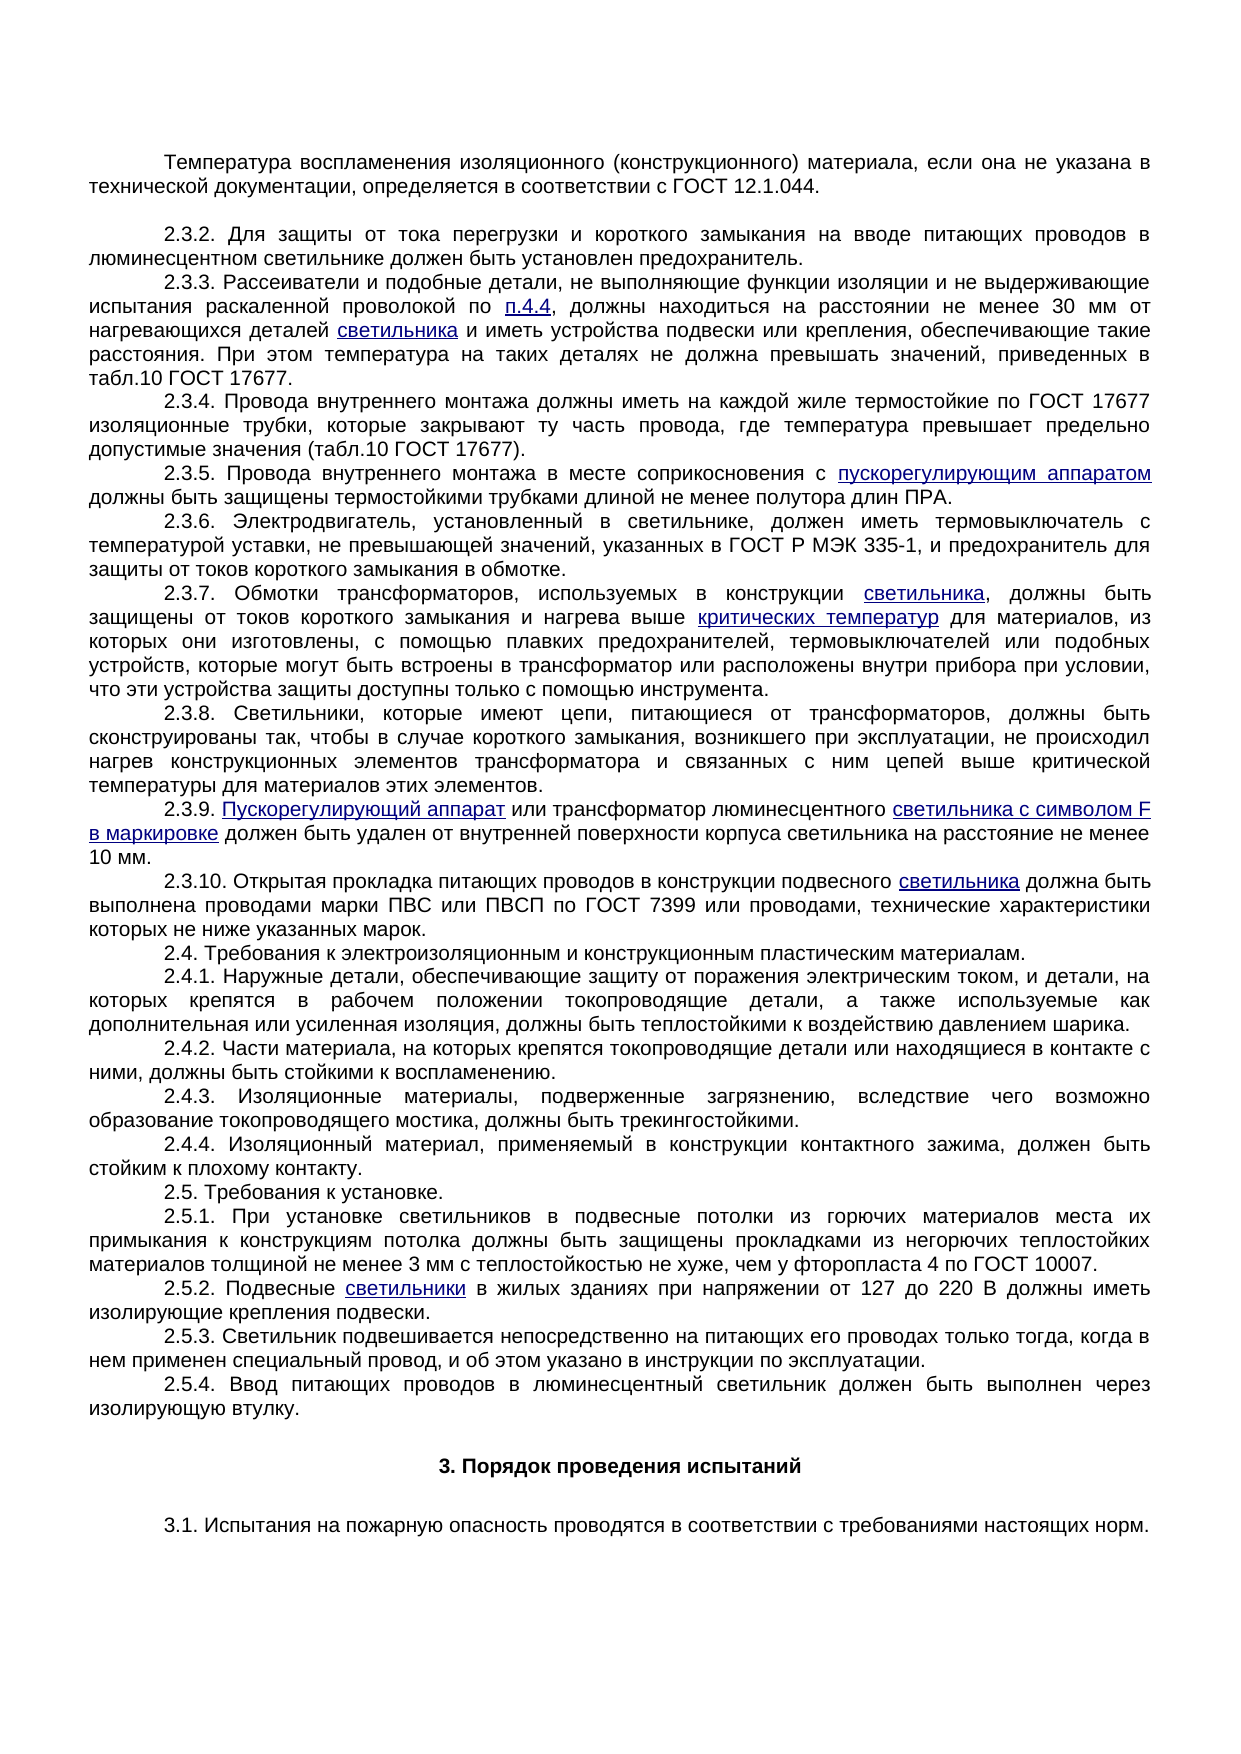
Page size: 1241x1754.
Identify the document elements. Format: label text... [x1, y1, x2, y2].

text 2.5.4. Ввод питающих проводов в люминесцентный светильник должен быть выполнен через изолирующую втулку. [88, 1372, 1152, 1419]
text Температура воспламенения изоляционного (конструкционного) материала, если она не указана в технической документации, определяется в соответствии с ГОСТ 12.1.044. [88, 150, 1152, 198]
text 2.3.8. Светильники, которые имеют цепи, питающиеся от трансформаторов, должны быть сконструированы так, чтобы в случае короткого замыкания, возникшего при эксплуатации, не происходил нагрев конструкционных элементов трансформатора и связанных с ним цепей выше критической температуры для материалов этих элементов. [88, 701, 1152, 797]
text 2.4. Требования к электроизоляционным и конструкционным пластическим материалам. [88, 940, 1152, 964]
text 2.5. Требования к установке. [88, 1180, 1152, 1204]
text 2.3.4. Провода внутреннего монтажа должны иметь на каждой жиле термостойкие по ГОСТ 17677 изоляционные трубки, которые закрывают ту часть провода, где температура превышает предельно допустимые значения (табл.10 ГОСТ 17677). [88, 389, 1152, 461]
text 2.3.5. Провода внутреннего монтажа в месте соприкосновения с пускорегулирующим аппаратом должны быть защищены термостойкими трубками длиной не менее полутора длин ПРА. [88, 461, 1152, 509]
list 3. Порядок проведения испытаний [88, 1454, 1152, 1478]
text 3.1. Испытания на пожарную опасность проводятся в соответствии с требованиями настоящих норм. [88, 1513, 1152, 1537]
text 2.3.6. Электродвигатель, установленный в светильнике, должен иметь термовыключатель с температурой уставки, не превышающей значений, указанных в ГОСТ Р МЭК 335-1, и предохранитель для защиты от токов короткого замыкания в обмотке. [88, 509, 1152, 581]
text 2.3.7. Обмотки трансформаторов, используемых в конструкции светильника, должны быть защищены от токов короткого замыкания и нагрева выше критических температур для материалов, из которых они изготовлены, с помощью плавких предохранителей, термовыключателей или подобных устройств, которые могут быть встроены в трансформатор или расположены внутри прибора при условии, что эти устройства защиты доступны только с помощью инструмента. [88, 581, 1152, 701]
text 2.4.3. Изоляционные материалы, подверженные загрязнению, вследствие чего возможно образование токопроводящего мостика, должны быть трекингостойкими. [88, 1084, 1152, 1132]
text 2.4.2. Части материала, на которых крепятся токопроводящие детали или находящиеся в контакте с ними, должны быть стойкими к воспламенению. [88, 1036, 1152, 1084]
text 2.3.9. Пускорегулирующий аппарат или трансформатор люминесцентного светильника с символом F в маркировке должен быть удален от внутренней поверхности корпуса светильника на расстояние не менее 10 мм. [88, 797, 1152, 868]
text 2.5.3. Светильник подвешивается непосредственно на питающих его проводах только тогда, когда в нем применен специальный провод, и об этом указано в инструкции по эксплуатации. [88, 1324, 1152, 1372]
text 2.4.4. Изоляционный материал, применяемый в конструкции контактного зажима, должен быть стойким к плохому контакту. [88, 1132, 1152, 1180]
text 2.5.1. При установке светильников в подвесные потолки из горючих материалов места их примыкания к конструкциям потолка должны быть защищены прокладками из негорючих теплостойких материалов толщиной не менее 3 мм с теплостойкостью не хуже, чем у фторопласта 4 по ГОСТ 10007. [88, 1204, 1152, 1276]
text 2.3.10. Открытая прокладка питающих проводов в конструкции подвесного светильника должна быть выполнена проводами марки ПВС или ПВСП по ГОСТ 7399 или проводами, технические характеристики которых не ниже указанных марок. [88, 868, 1152, 940]
text 2.3.3. Рассеиватели и подобные детали, не выполняющие функции изоляции и не выдерживающие испытания раскаленной проволокой по п.4.4, должны находиться на расстоянии не менее 30 мм от нагревающихся деталей светильника и иметь устройства подвески или крепления, обеспечивающие такие расстояния. При этом температура на таких деталях не должна превышать значений, приведенных в табл.10 ГОСТ 17677. [88, 269, 1152, 389]
text 2.4.1. Наружные детали, обеспечивающие защиту от поражения электрическим током, и детали, на которых крепятся в рабочем положении токопроводящие детали, а также используемые как дополнительная или усиленная изоляция, должны быть теплостойкими к воздействию давлением шарика. [88, 964, 1152, 1036]
text 2.5.2. Подвесные светильники в жилых зданиях при напряжении от 127 до 220 В должны иметь изолирующие крепления подвески. [88, 1276, 1152, 1324]
text 2.3.2. Для защиты от тока перегрузки и короткого замыкания на вводе питающих проводов в люминесцентном светильнике должен быть установлен предохранитель. [88, 222, 1152, 269]
